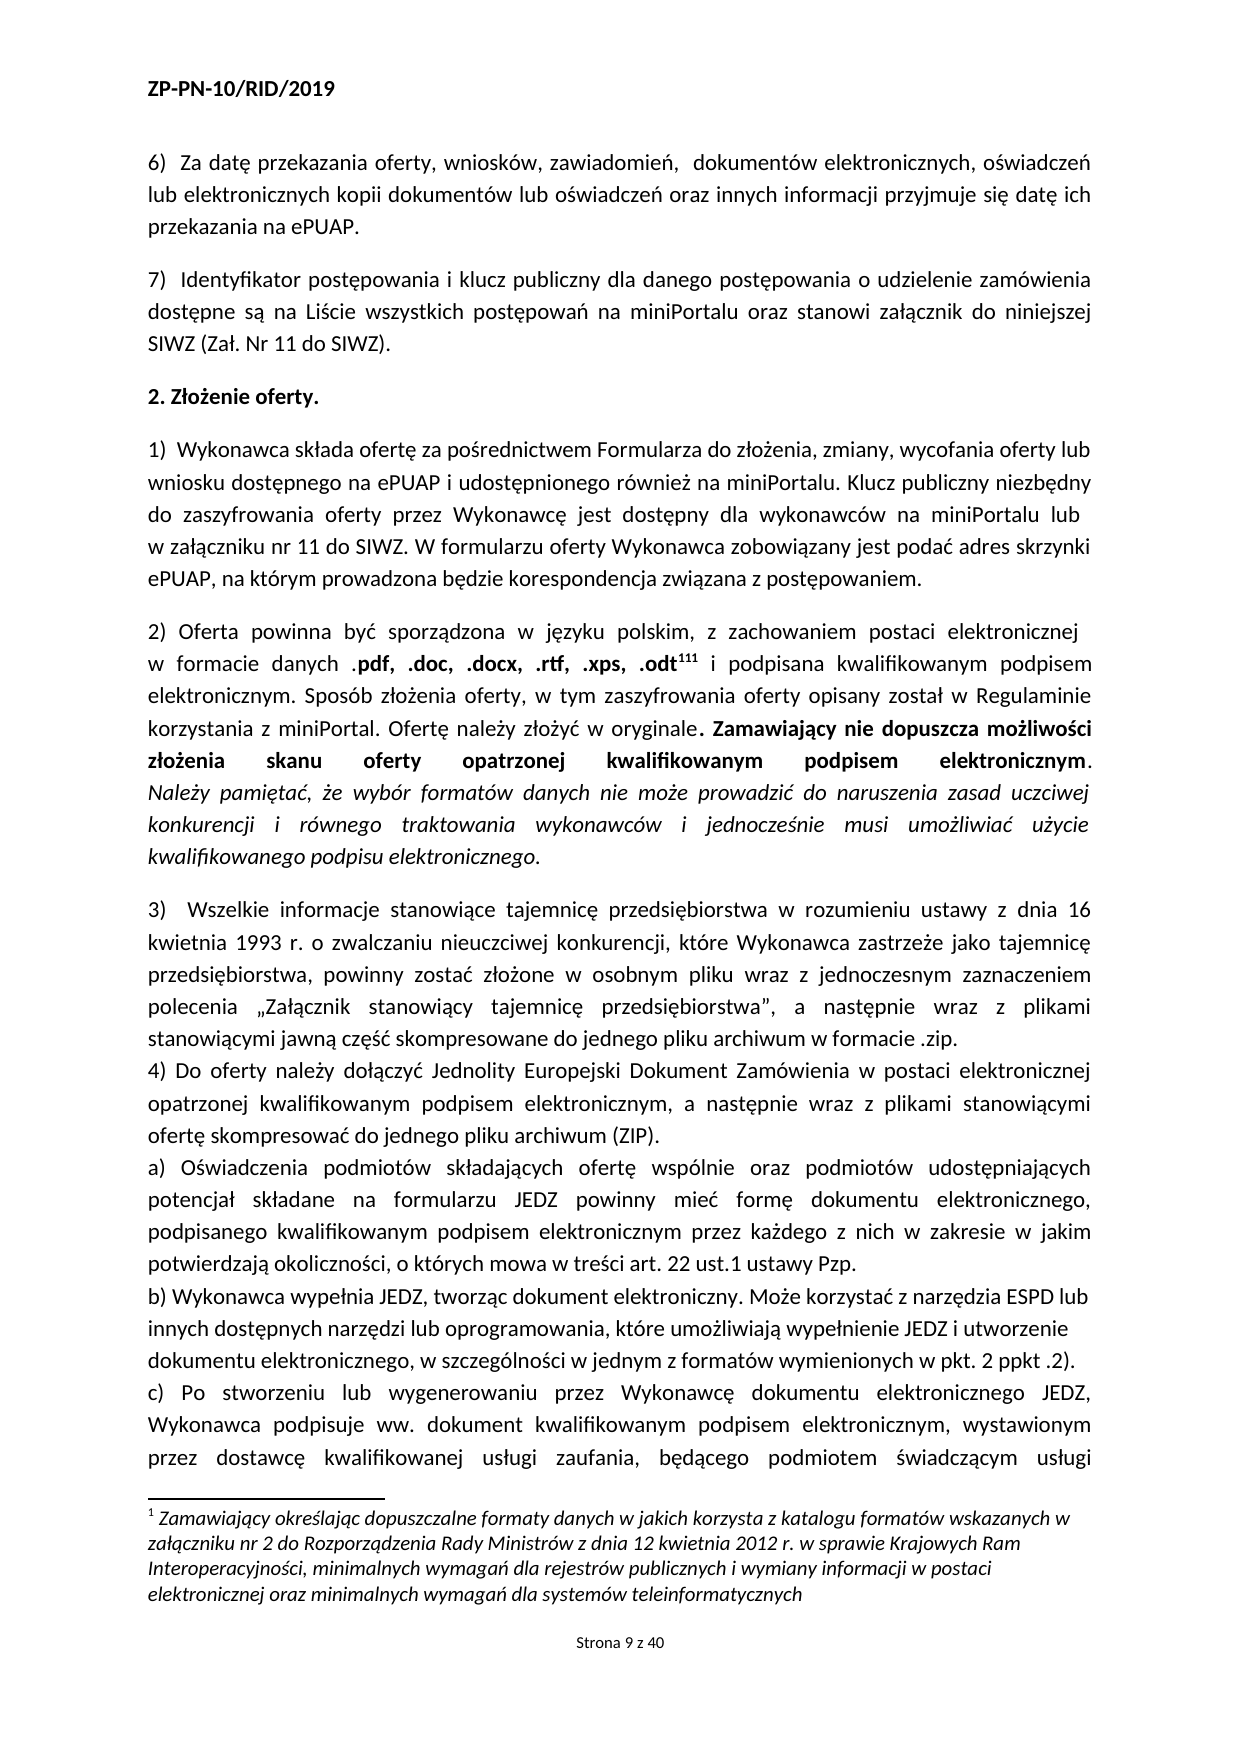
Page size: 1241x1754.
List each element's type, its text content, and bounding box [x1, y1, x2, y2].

text 1) Wykonawca składa ofertę za pośrednictwem Formularza do złożenia, zmiany, wycofania oferty lub wniosku dostępnego na ePUAP i udostępnionego również na miniPortalu. Klucz publiczny niezbędny do zaszyfrowania oferty przez Wykonawcę jest dostępny dla wykonawców na miniPortalu lub w załączniku nr 11 do SIWZ. W formularzu oferty Wykonawca zobowiązany jest podać adres skrzynki ePUAP, na którym prowadzona będzie korespondencja związana z postępowaniem. [148, 435, 1093, 592]
text 6) Za datę przekazania oferty, wniosków, zawiadomień, dokumentów elektronicznych, oświadczeń lub elektronicznych kopii dokumentów lub oświadczeń oraz innych informacji przyjmuje się datę ich przekazania na ePUAP. [148, 148, 1093, 240]
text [148, 1378, 1093, 1471]
text 2) Oferta powinna być sporządzona w języku polskim, z zachowaniem postaci elektronicznej w formacie danych .pdf, .doc, .docx, .rtf, .xps, .odt11 i podpisana kwalifikowanym podpisem elektronicznym. Sposób złożenia oferty, w tym zaszyfrowania oferty opisany został w Regulaminie korzystania z miniPortal. Ofertę należy złożyć w oryginale. Zamawiający nie dopuszcza możliwości złożenia skanu oferty opatrzonej kwalifikowanym podpisem elektronicznym. Należy pamiętać, że wybór formatów danych nie może prowadzić do naruszenia zasad uczciwej konkurencji i równego traktowania wykonawców i jednocześnie musi umożliwiać użycie kwalifikowanego podpisu elektronicznego. [148, 617, 1093, 871]
text a) Oświadczenia podmiotów składających ofertę wspólnie oraz podmiotów udostępniających potencjał składane na formularzu JEDZ powinny mieć formę dokumentu elektronicznego, podpisanego kwalifikowanym podpisem elektronicznym przez każdego z nich w zakresie w jakim potwierdzają okoliczności, o których mowa w treści art. 22 ust.1 ustawy Pzp. [148, 1153, 1093, 1278]
text 4) Do oferty należy dołączyć Jednolity Europejski Dokument Zamówienia w postaci elektronicznej opatrzonej kwalifikowanym podpisem elektronicznym, a następnie wraz z plikami stanowiącymi ofertę skompresować do jednego pliku archiwum (ZIP). [148, 1056, 1093, 1149]
text 3) Wszelkie informacje stanowiące tajemnicę przedsiębiorstwa w rozumieniu ustawy z dnia 16 kwietnia 1993 r. o zwalczaniu nieuczciwej konkurencji, które Wykonawca zastrzeże jako tajemnicę przedsiębiorstwa, powinny zostać złożone w osobnym pliku wraz z jednoczesnym zaznaczeniem polecenia „Załącznik stanowiący tajemnicę przedsiębiorstwa”, a następnie wraz z plikami stanowiącymi jawną część skompresowane do jednego pliku archiwum w formacie .zip. [148, 896, 1093, 1052]
text b) Wykonawca wypełnia JEDZ, tworząc dokument elektroniczny. Może korzystać z narzędzia ESPD lub innych dostępnych narzędzi lub oprogramowania, które umożliwiają wypełnienie JEDZ i utworzenie dokumentu elektronicznego, w szczególności w jednym z formatów wymienionych w pkt. 2 ppkt .2). [148, 1282, 1093, 1374]
text 2. Złożenie oferty. [148, 382, 1093, 410]
text 7) Identyfikator postępowania i klucz publiczny dla danego postępowania o udzielenie zamówienia dostępne są na Liście wszystkich postępowań na miniPortalu oraz stanowi załącznik do niniejszej SIWZ (Zał. Nr 11 do SIWZ). [148, 265, 1093, 357]
